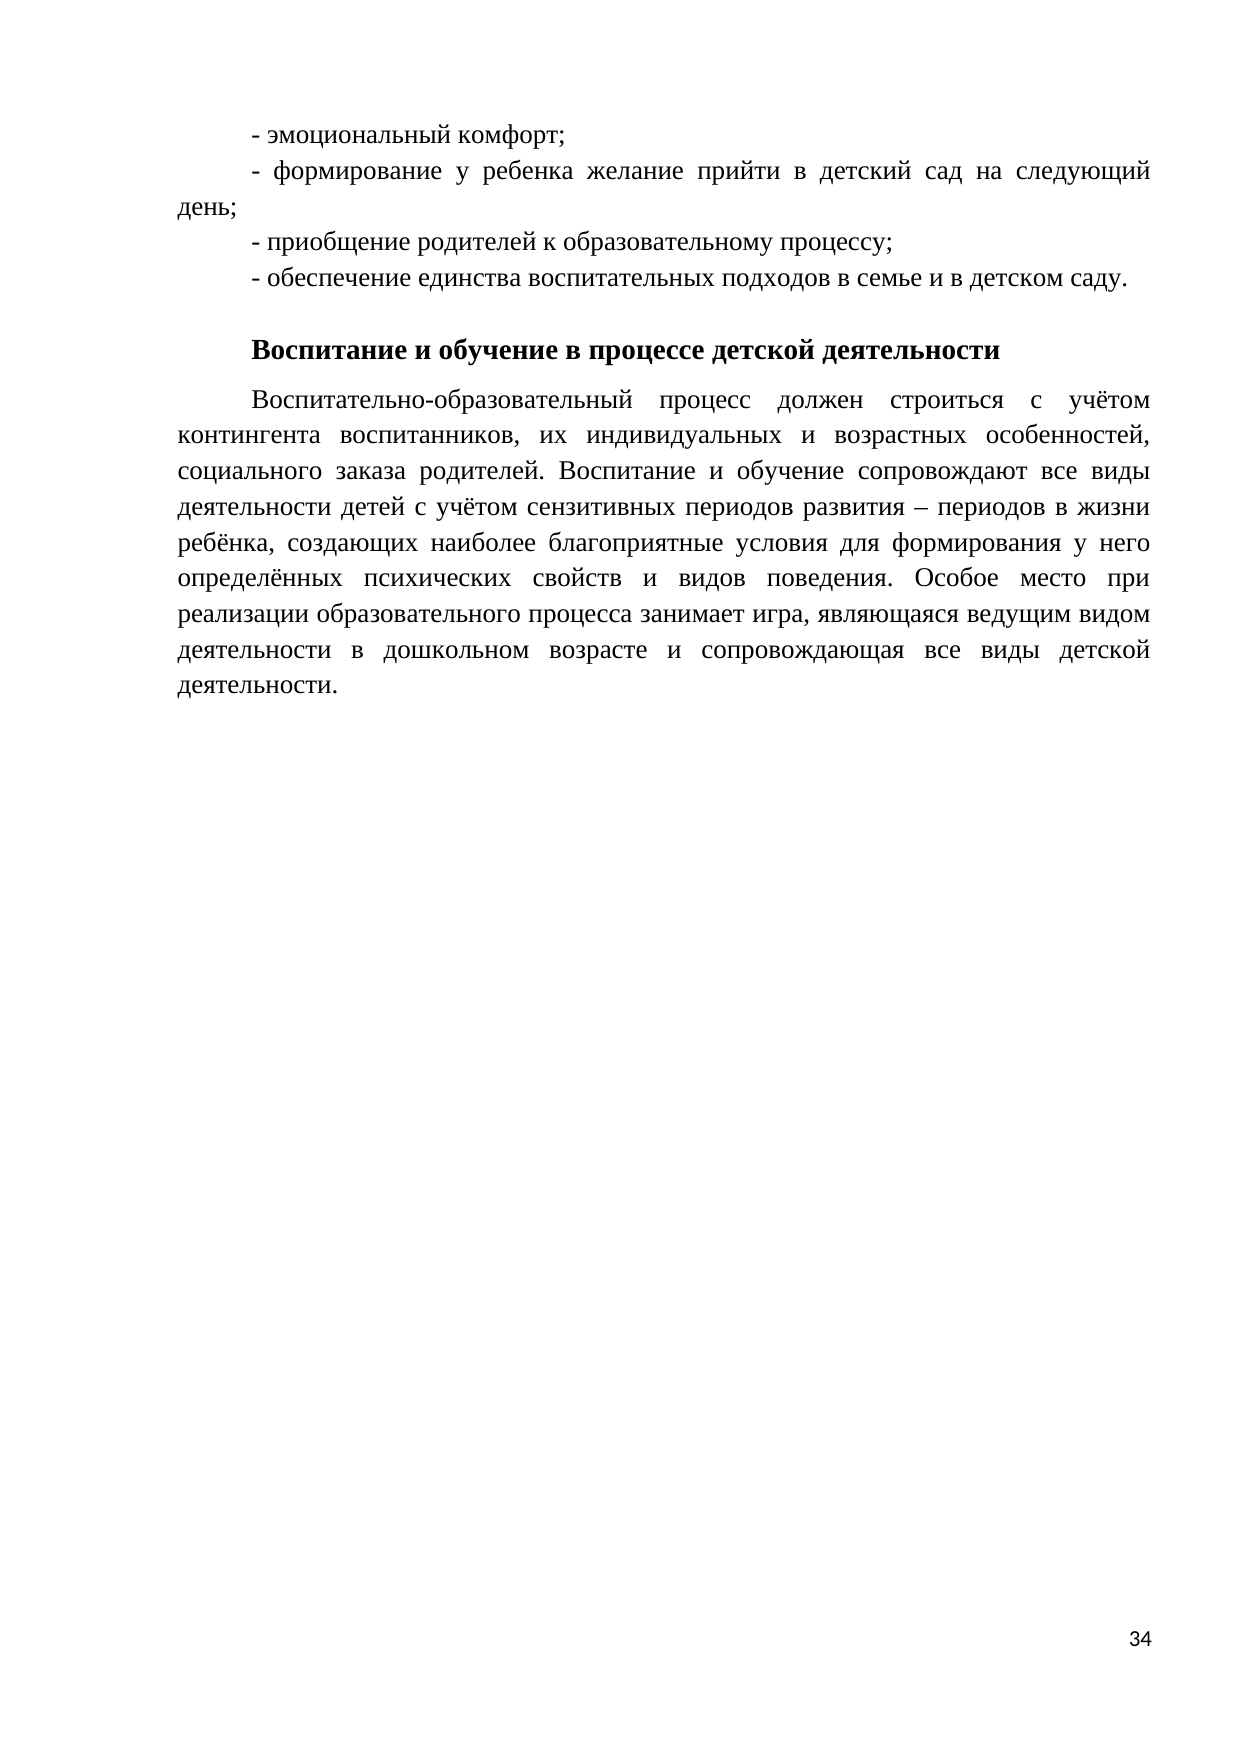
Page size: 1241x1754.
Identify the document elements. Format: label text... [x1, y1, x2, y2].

text Воспитательно-образовательный процесс должен строиться с учётом контингента воспитанников, их индивидуальных и возрастных особенностей, социального заказа родителей. Воспитание и обучение сопровождают все виды деятельности детей с учётом сензитивных периодов развития – периодов в жизни ребёнка, создающих наиболее благоприятные условия для формирования у него определённых психических свойств и видов поведения. Особое место при реализации образовательного процесса занимает игра, являющаяся ведущим видом деятельности в дошкольном возрасте и сопровождающая все виды детской деятельности. [177, 383, 1152, 700]
text - обеспечение единства воспитательных подходов в семье и в детском саду. [177, 261, 1152, 292]
text - приобщение родителей к образовательному процессу; [177, 225, 1152, 256]
text - эмоциональный комфорт; [177, 118, 1152, 149]
text - формирование у ребенка желание прийти в детский сад на следующий день; [177, 154, 1152, 221]
subtitle Воспитание и обучение в процессе детской деятельности [177, 332, 1152, 366]
